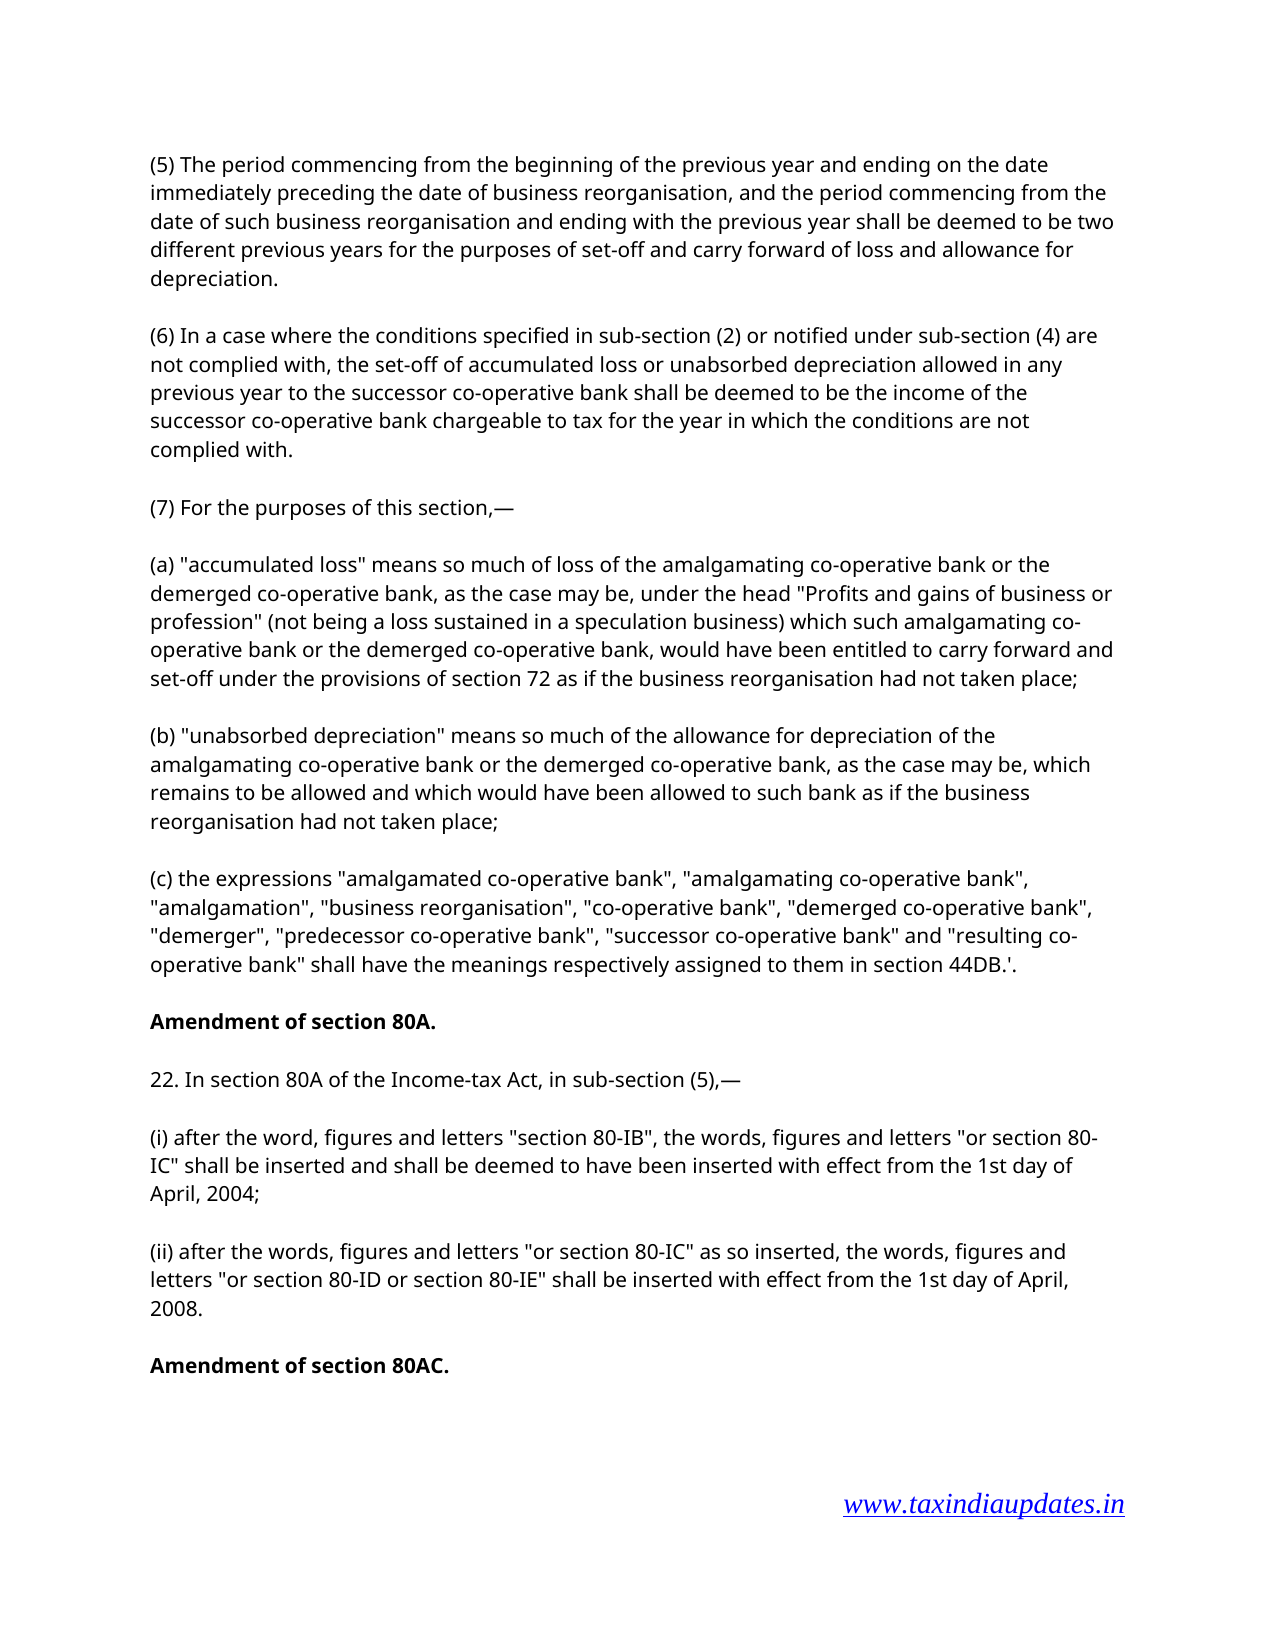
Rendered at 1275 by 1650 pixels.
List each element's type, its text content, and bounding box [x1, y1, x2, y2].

text 22. In section 80A of the Income-tax Act, in sub-section (5),— [150, 1065, 1125, 1093]
text Amendment of section 80A. [150, 1007, 1125, 1036]
text (b) "unabsorbed depreciation" means so much of the allowance for depreciation of the amalgamating co-operative bank or the demerged co-operative bank, as the case may be, which remains to be allowed and which would have been allowed to such bank as if the business reorganisation had not taken place; [150, 722, 1125, 835]
text (c) the expressions "amalgamated co-operative bank", "amalgamating co-operative bank", "amalgamation", "business reorganisation", "co-operative bank", "demerged co-operative bank", "demerger", "predecessor co-operative bank", "successor co-operative bank" and "resulting co-operative bank" shall have the meanings respectively assigned to them in section 44DB.'. [150, 864, 1125, 978]
text (7) For the purposes of this section,— [150, 493, 1125, 521]
text Amendment of section 80AC. [150, 1352, 1125, 1380]
text (i) after the word, figures and letters "section 80-IB", the words, figures and letters "or section 80-IC" shall be inserted and shall be deemed to have been inserted with effect from the 1st day of April, 2004; [150, 1123, 1125, 1208]
text (5) The period commencing from the beginning of the previous year and ending on the date immediately preceding the date of business reorganisation, and the period commencing from the date of such business reorganisation and ending with the previous year shall be deemed to be two different previous years for the purposes of set-off and carry forward of loss and allowance for depreciation. [150, 150, 1125, 292]
text (a) "accumulated loss" means so much of loss of the amalgamating co-operative bank or the demerged co-operative bank, as the case may be, under the head "Profits and gains of business or profession" (not being a loss sustained in a speculation business) which such amalgamating co-operative bank or the demerged co-operative bank, would have been entitled to carry forward and set-off under the provisions of section 72 as if the business reorganisation had not taken place; [150, 550, 1125, 692]
text (6) In a case where the conditions specified in sub-section (2) or notified under sub-section (4) are not complied with, the set-off of accumulated loss or unabsorbed depreciation allowed in any previous year to the successor co-operative bank shall be deemed to be the income of the successor co-operative bank chargeable to tax for the year in which the conditions are not complied with. [150, 321, 1125, 463]
text (ii) after the words, figures and letters "or section 80-IC" as so inserted, the words, figures and letters "or section 80-ID or section 80-IE" shall be inserted with effect from the 1st day of April, 2008. [150, 1237, 1125, 1322]
